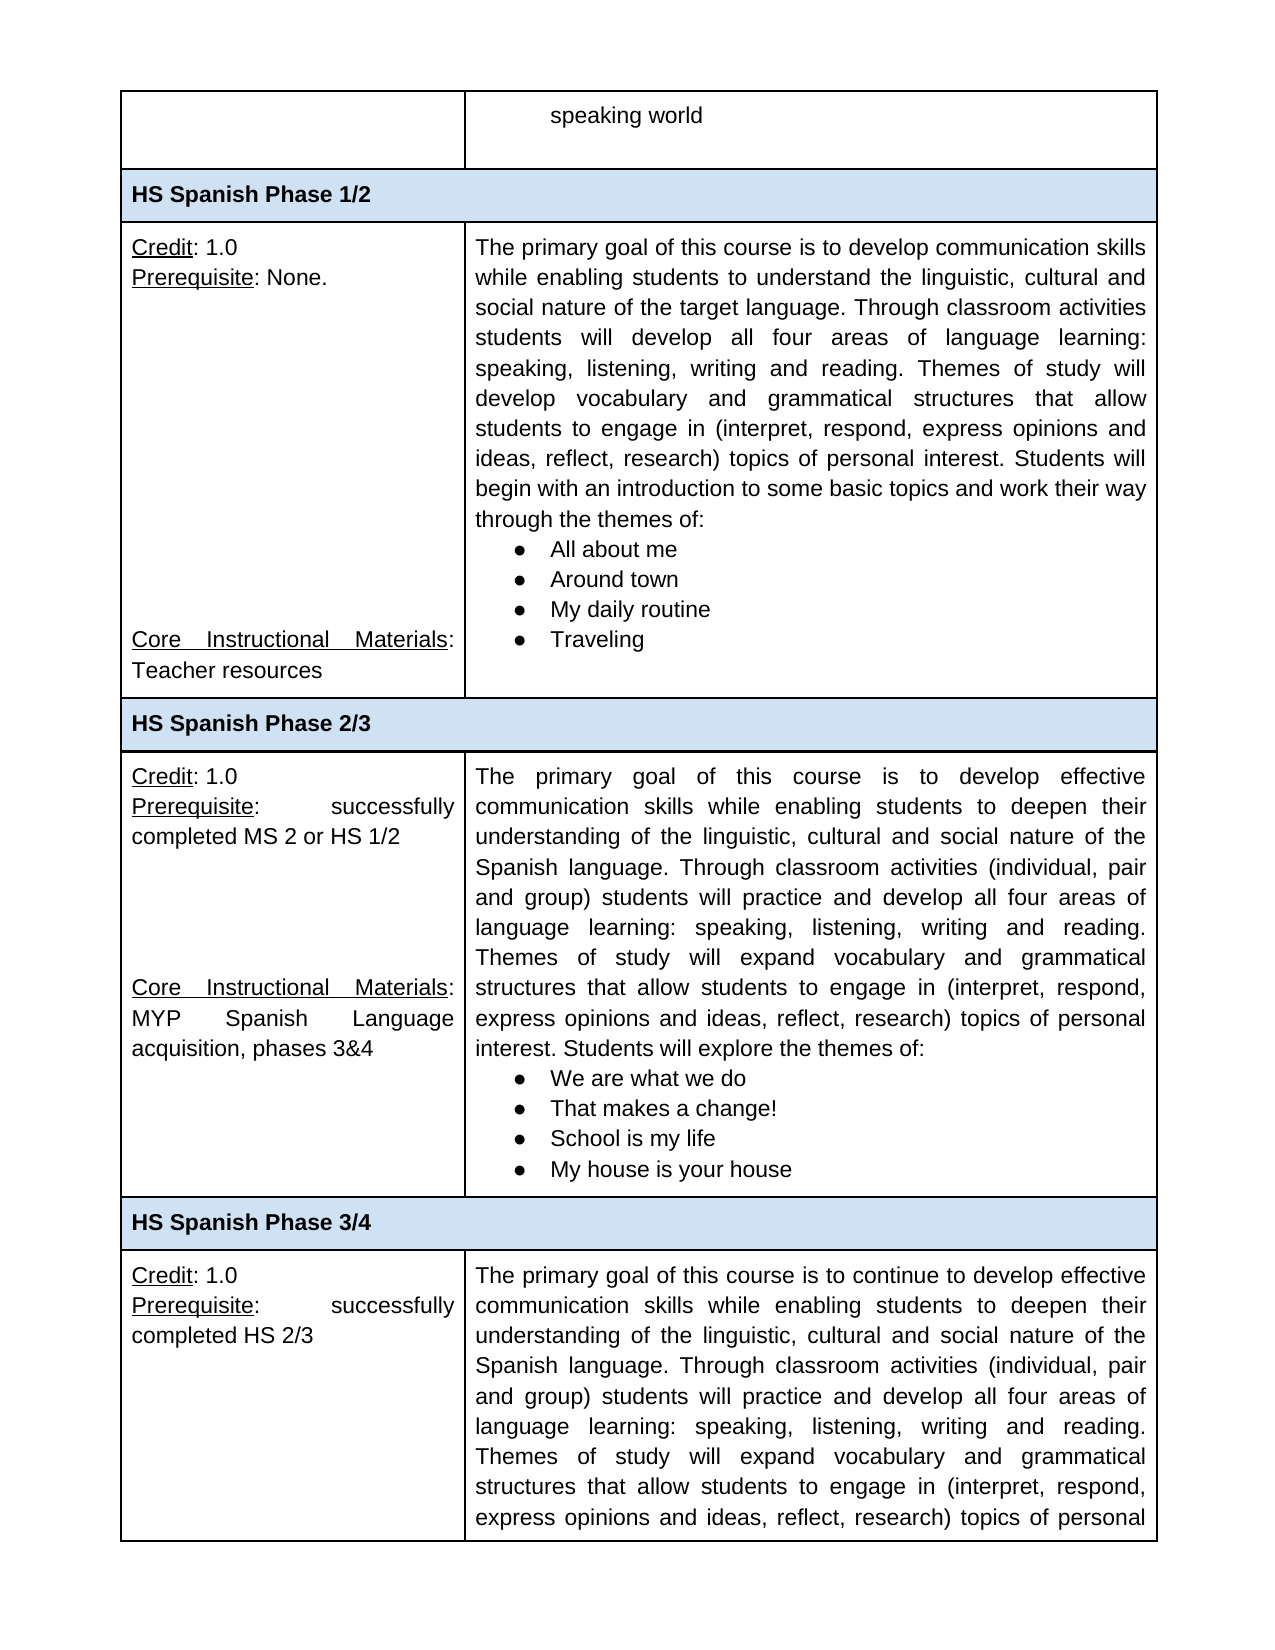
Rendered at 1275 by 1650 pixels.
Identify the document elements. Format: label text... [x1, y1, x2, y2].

table_cell The primary goal of this course is to develop communication skills while enabling students to understand the linguistic, cultural and social nature of the target language. Through classroom activities students will develop all four areas of language learning: speaking, listening, writing and reading. Themes of study will develop vocabulary and grammatical structures that allow students to engage in (interpret, respond, express opinions and ideas, reflect, research) topics of personal interest. Students will begin with an introduction to some basic topics and work their way through the themes of: All about me Around town My daily routine Traveling [466, 223, 1156, 697]
table_cell Credit: 1.0 Prerequisite: None. Core Instructional Materials: Teacher resources [122, 223, 464, 697]
table_cell HS Spanish Phase 1/2 [122, 170, 1156, 221]
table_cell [122, 92, 464, 168]
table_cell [466, 1251, 1156, 1540]
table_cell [466, 92, 1156, 168]
table_cell HS Spanish Phase 3/4 [122, 1198, 1156, 1249]
table_cell The primary goal of this course is to develop effective communication skills while enabling students to deepen their understanding of the linguistic, cultural and social nature of the Spanish language. Through classroom activities (individual, pair and group) students will practice and develop all four areas of language learning: speaking, listening, writing and reading. Themes of study will expand vocabulary and grammatical structures that allow students to engage in (interpret, respond, express opinions and ideas, reflect, research) topics of personal interest. Students will explore the themes of: We are what we do That makes a change! School is my life My house is your house [466, 753, 1156, 1196]
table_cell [122, 1251, 464, 1540]
table_cell Credit: 1.0 Prerequisite: successfully completed MS 2 or HS 1/2 Core Instructional Materials: MYP Spanish Language acquisition, phases 3&4 [122, 753, 464, 1196]
table_cell HS Spanish Phase 2/3 [122, 699, 1156, 750]
